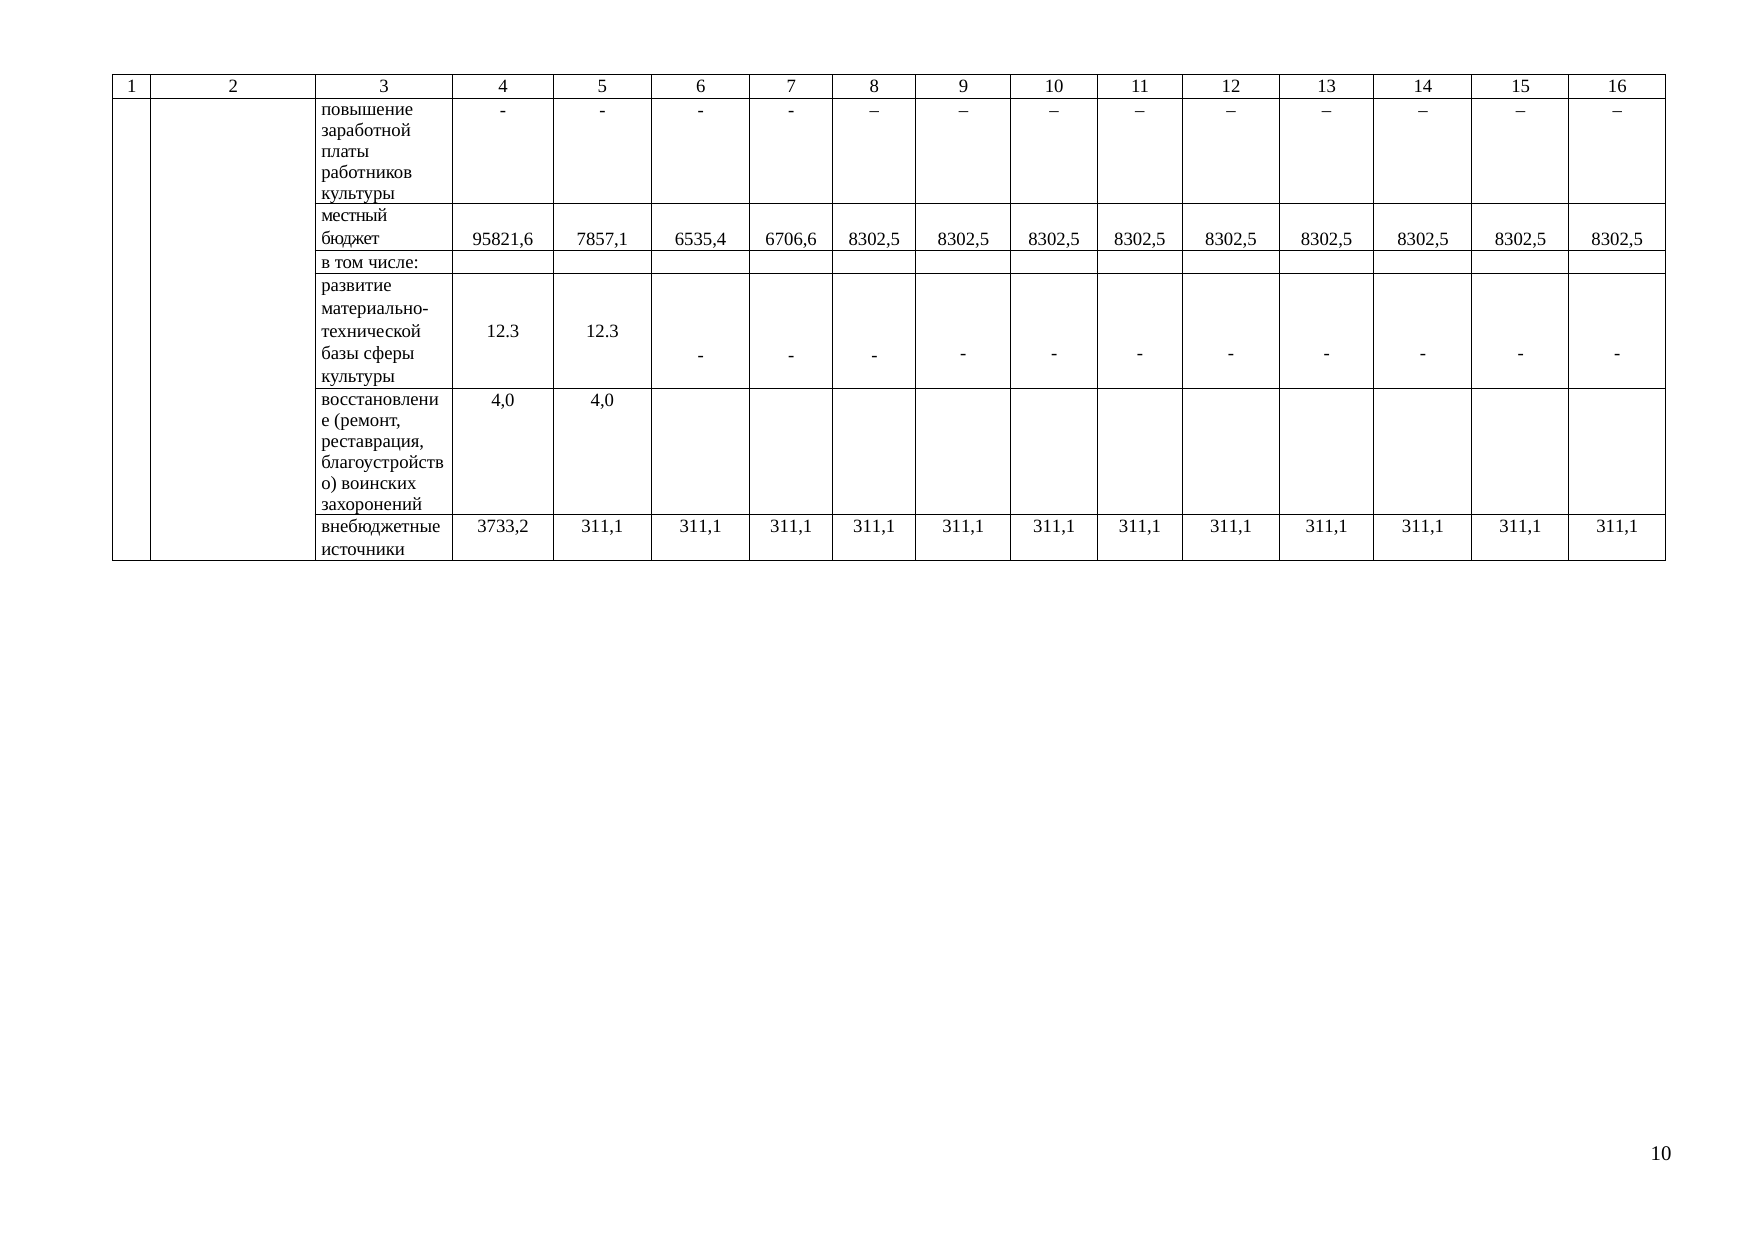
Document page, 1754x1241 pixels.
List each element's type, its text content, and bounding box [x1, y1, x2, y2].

table_cell развитие материально-технической базы сферы культуры [316, 274, 452, 387]
table_cell 311,1 [1374, 515, 1471, 560]
table_cell в том числе: [316, 251, 452, 273]
table_cell - [750, 274, 832, 387]
table_header 11 [1098, 75, 1182, 98]
table_cell 311,1 [750, 515, 832, 560]
table_cell 311,1 [1011, 515, 1097, 560]
table_cell 311,1 [1569, 515, 1665, 560]
table_cell 311,1 [652, 515, 749, 560]
table_header 6 [652, 75, 749, 98]
table_cell восстановление (ремонт, реставрация, благоустройство) воинских захоронений [316, 389, 452, 514]
table_cell [1280, 389, 1373, 514]
table_cell 311,1 [1183, 515, 1279, 560]
table_cell - [1472, 274, 1568, 387]
table_cell 311,1 [1280, 515, 1373, 560]
table_cell [1569, 389, 1665, 514]
table_header 2 [151, 75, 315, 98]
table_header 8 [833, 75, 915, 98]
table_header 7 [750, 75, 832, 98]
table_cell повышение заработной платы работников культуры [316, 99, 452, 203]
table_cell внебюджетные источники [316, 515, 452, 560]
table_header 10 [1011, 75, 1097, 98]
table_cell [1472, 251, 1568, 273]
table_cell 311,1 [554, 515, 651, 560]
table_cell – [1280, 99, 1373, 203]
table_cell [1374, 251, 1471, 273]
table_cell 8302,5 [1011, 204, 1097, 249]
table_cell 8302,5 [1098, 204, 1182, 249]
table_cell - [1098, 274, 1182, 387]
table_cell [1011, 251, 1097, 273]
table_cell 6706,6 [750, 204, 832, 249]
table_cell – [1374, 99, 1471, 203]
table_cell [652, 251, 749, 273]
table_header 4 [453, 75, 553, 98]
table_cell местный бюджет [316, 204, 452, 249]
table_cell – [833, 99, 915, 203]
table_cell 311,1 [1472, 515, 1568, 560]
table_cell - [1011, 274, 1097, 387]
table_cell [1098, 251, 1182, 273]
table_cell 8302,5 [833, 204, 915, 249]
table_cell [1569, 251, 1665, 273]
table_cell [1183, 251, 1279, 273]
table_cell 8302,5 [1472, 204, 1568, 249]
table_cell – [1569, 99, 1665, 203]
table_cell – [1011, 99, 1097, 203]
table_cell [916, 251, 1010, 273]
table_cell – [916, 99, 1010, 203]
table_cell - [916, 274, 1010, 387]
table_cell - [652, 274, 749, 387]
table_cell 4,0 [554, 389, 651, 514]
table_cell [750, 251, 832, 273]
table_header 3 [316, 75, 452, 98]
table_header 16 [1569, 75, 1665, 98]
table_cell 311,1 [1098, 515, 1182, 560]
table_cell [453, 251, 553, 273]
table_cell [833, 389, 915, 514]
table_header 14 [1374, 75, 1471, 98]
table_header 12 [1183, 75, 1279, 98]
table_header 5 [554, 75, 651, 98]
table_cell 311,1 [916, 515, 1010, 560]
table_cell – [1472, 99, 1568, 203]
table_cell [833, 251, 915, 273]
table_cell 8302,5 [1183, 204, 1279, 249]
table_cell – [1098, 99, 1182, 203]
table_cell [1183, 389, 1279, 514]
table_cell 8302,5 [1569, 204, 1665, 249]
table_cell - [652, 99, 749, 203]
table_cell 6535,4 [652, 204, 749, 249]
table_cell 8302,5 [916, 204, 1010, 249]
table_cell 3733,2 [453, 515, 553, 560]
table_cell [916, 389, 1010, 514]
table_cell [1011, 389, 1097, 514]
table_cell - [1569, 274, 1665, 387]
table_cell 4,0 [453, 389, 553, 514]
table_cell - [554, 99, 651, 203]
table_cell – [1183, 99, 1279, 203]
table_cell 95821,6 [453, 204, 553, 249]
table_cell 7857,1 [554, 204, 651, 249]
table_cell 8302,5 [1280, 204, 1373, 249]
table_header 9 [916, 75, 1010, 98]
table_cell [750, 389, 832, 514]
table_cell 12.3 [453, 274, 553, 387]
table_header 13 [1280, 75, 1373, 98]
table_cell - [1183, 274, 1279, 387]
table_cell - [1374, 274, 1471, 387]
table_cell [1098, 389, 1182, 514]
table_cell - [453, 99, 553, 203]
table_cell [554, 251, 651, 273]
table_cell 8302,5 [1374, 204, 1471, 249]
table_cell 311,1 [833, 515, 915, 560]
table_header 15 [1472, 75, 1568, 98]
table_cell - [750, 99, 832, 203]
table_header 1 [113, 75, 150, 98]
table_cell [1472, 389, 1568, 514]
table_cell [652, 389, 749, 514]
table_cell 12.3 [554, 274, 651, 387]
table_cell - [833, 274, 915, 387]
table_cell [1374, 389, 1471, 514]
table_cell - [1280, 274, 1373, 387]
table_cell [1280, 251, 1373, 273]
